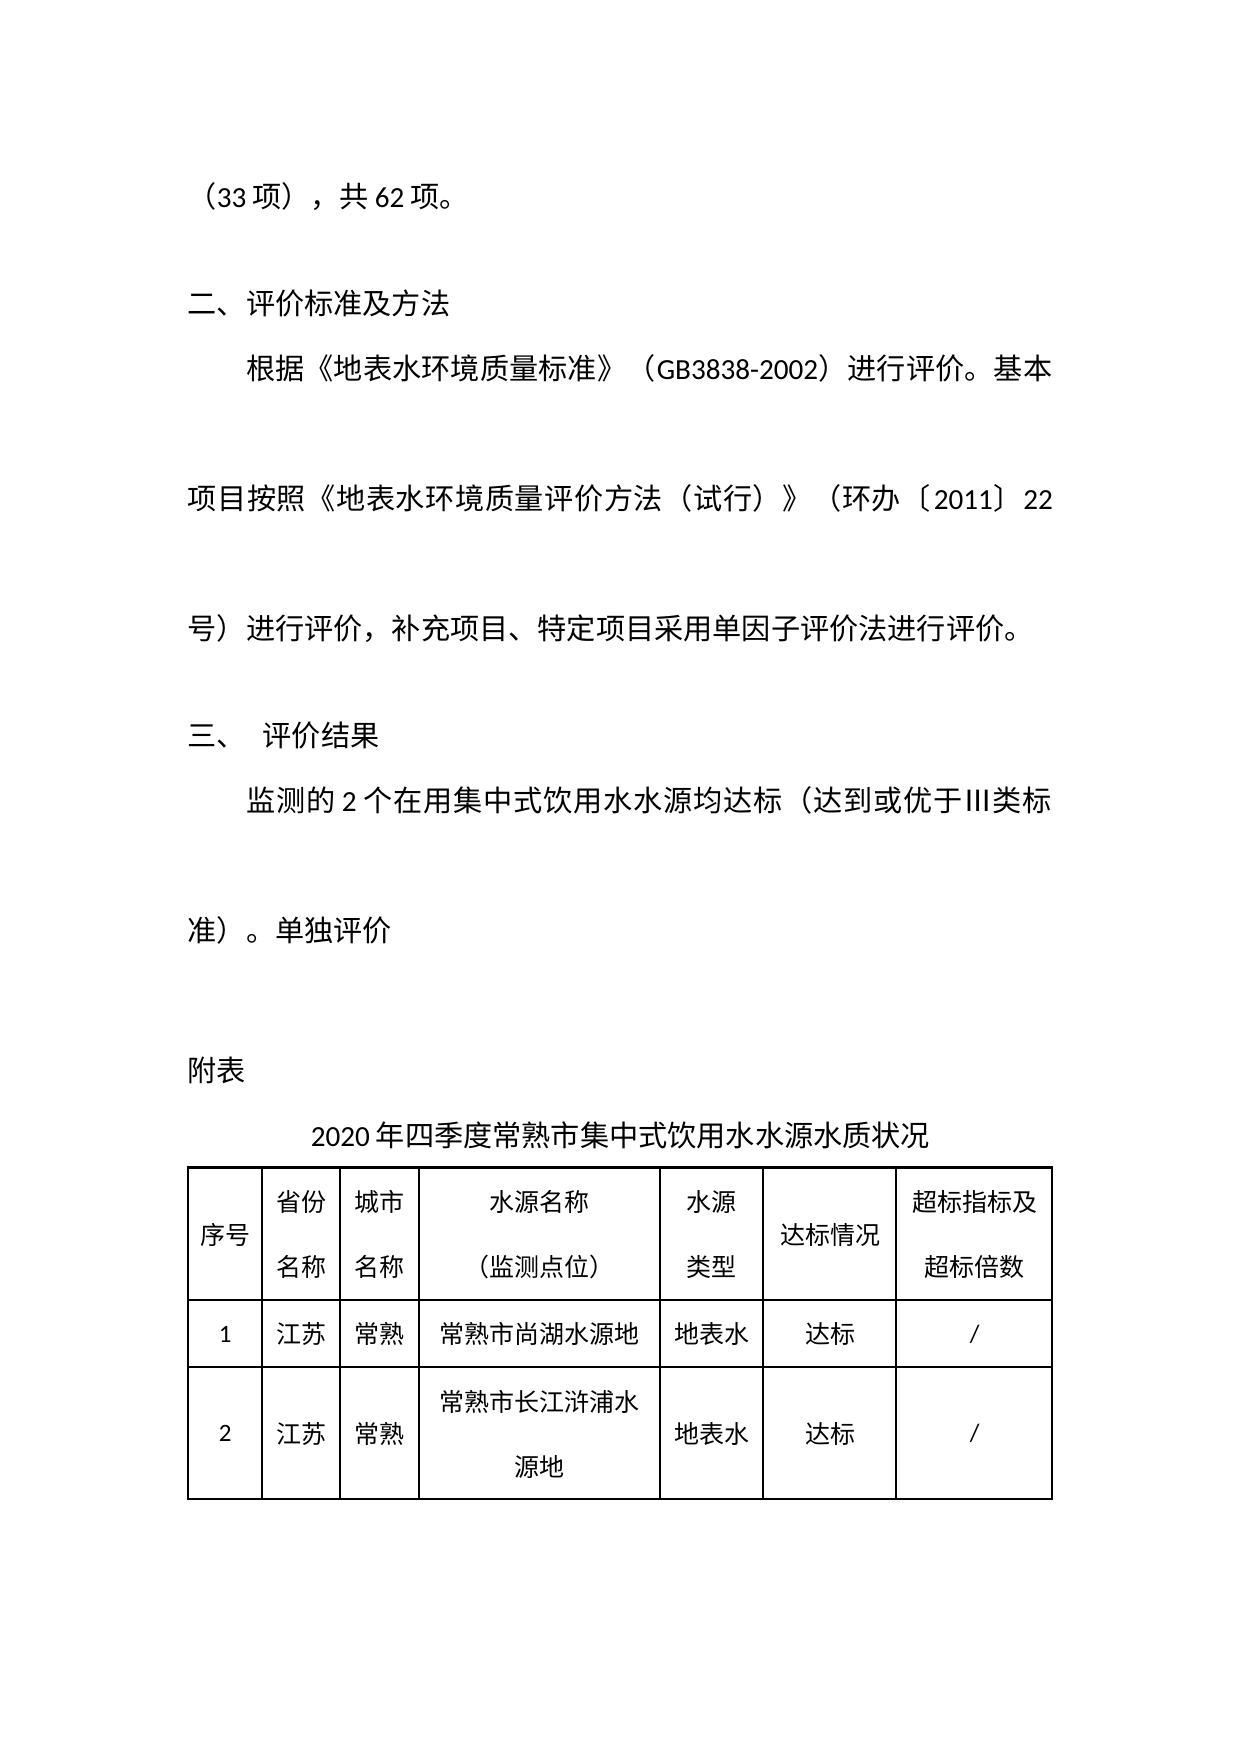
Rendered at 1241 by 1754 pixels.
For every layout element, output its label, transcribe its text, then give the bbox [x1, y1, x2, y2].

table_cell / [897, 1368, 1051, 1498]
table_cell 2 [189, 1368, 261, 1498]
table_header 水源名称 （监测点位） [420, 1169, 659, 1298]
list 评价结果 [187, 702, 1053, 767]
table_cell 常熟 [341, 1301, 418, 1366]
table_header 省份名称 [263, 1169, 339, 1298]
text 根据《地表水环境质量标准》（GB3838-2002）进行评价。基本项目按照《地表水环境质量评价方法（试行）》（环办〔2011〕22号）进行评价，补充项目、特定项目采用单因子评价法进行评价。 [187, 334, 1053, 659]
text 2020年四季度常熟市集中式饮用水水源水质状况 [187, 1101, 1053, 1166]
text 监测的2个在用集中式饮用水水源均达标（达到或优于Ⅲ类标准）。单独评价 [187, 767, 1053, 962]
table_header 超标指标及超标倍数 [897, 1169, 1051, 1298]
table_cell 地表水 [661, 1301, 762, 1366]
table_header 达标情况 [764, 1169, 895, 1298]
table_cell 常熟市长江浒浦水源地 [420, 1368, 659, 1498]
table_cell 江苏 [263, 1301, 339, 1366]
text 二、评价标准及方法 [187, 269, 1053, 334]
table_cell 常熟 [341, 1368, 418, 1498]
table_header 城市名称 [341, 1169, 418, 1298]
table_cell / [897, 1301, 1051, 1366]
table_header 序号 [189, 1169, 261, 1298]
table_cell 常熟市尚湖水源地 [420, 1301, 659, 1366]
text 附表 [187, 1036, 1053, 1101]
table_header 水源 类型 [661, 1169, 762, 1298]
table_cell 达标 [764, 1368, 895, 1498]
table_cell 地表水 [661, 1368, 762, 1498]
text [187, 162, 1053, 227]
table_cell 达标 [764, 1301, 895, 1366]
table_cell 江苏 [263, 1368, 339, 1498]
table_cell 1 [189, 1301, 261, 1366]
